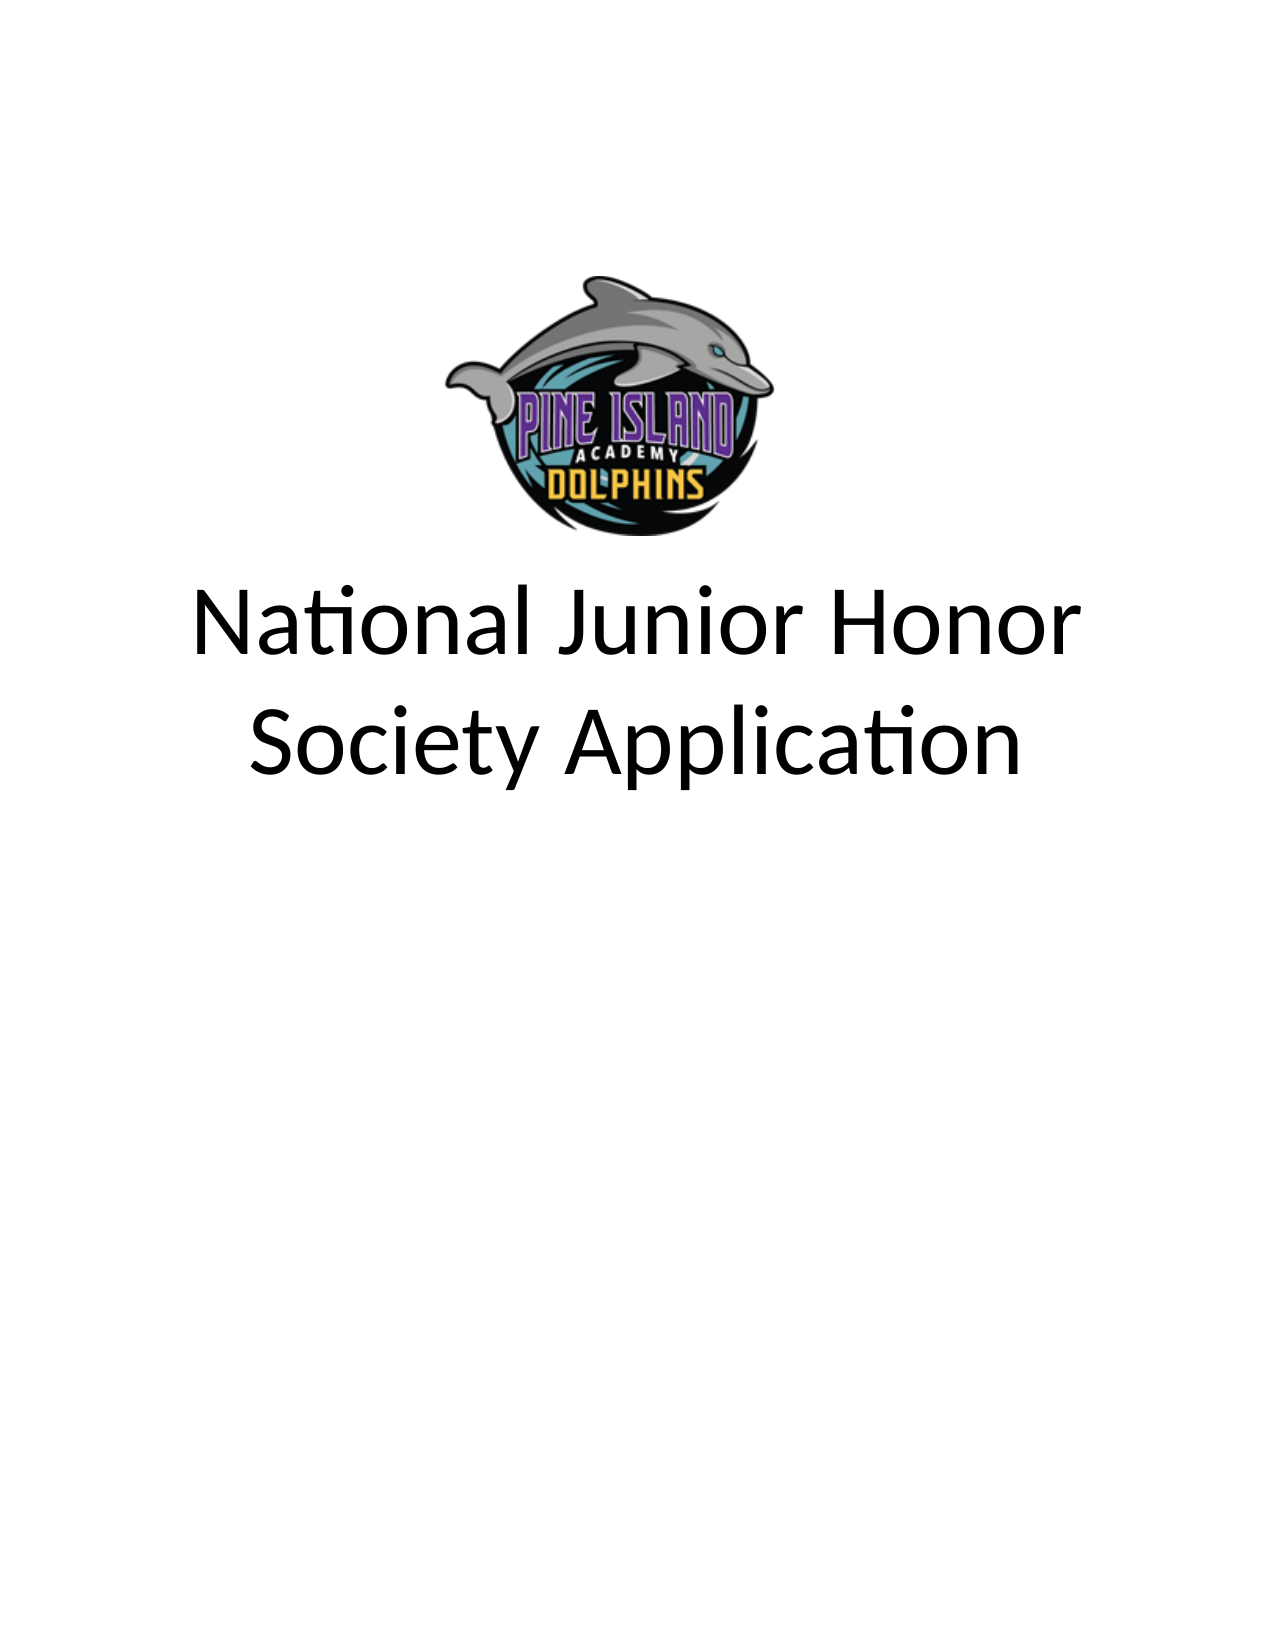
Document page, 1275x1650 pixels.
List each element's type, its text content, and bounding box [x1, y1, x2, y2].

text National Junior Honor [189, 565, 1085, 677]
text Society Application [188, 677, 1085, 799]
picture [425, 276, 809, 536]
